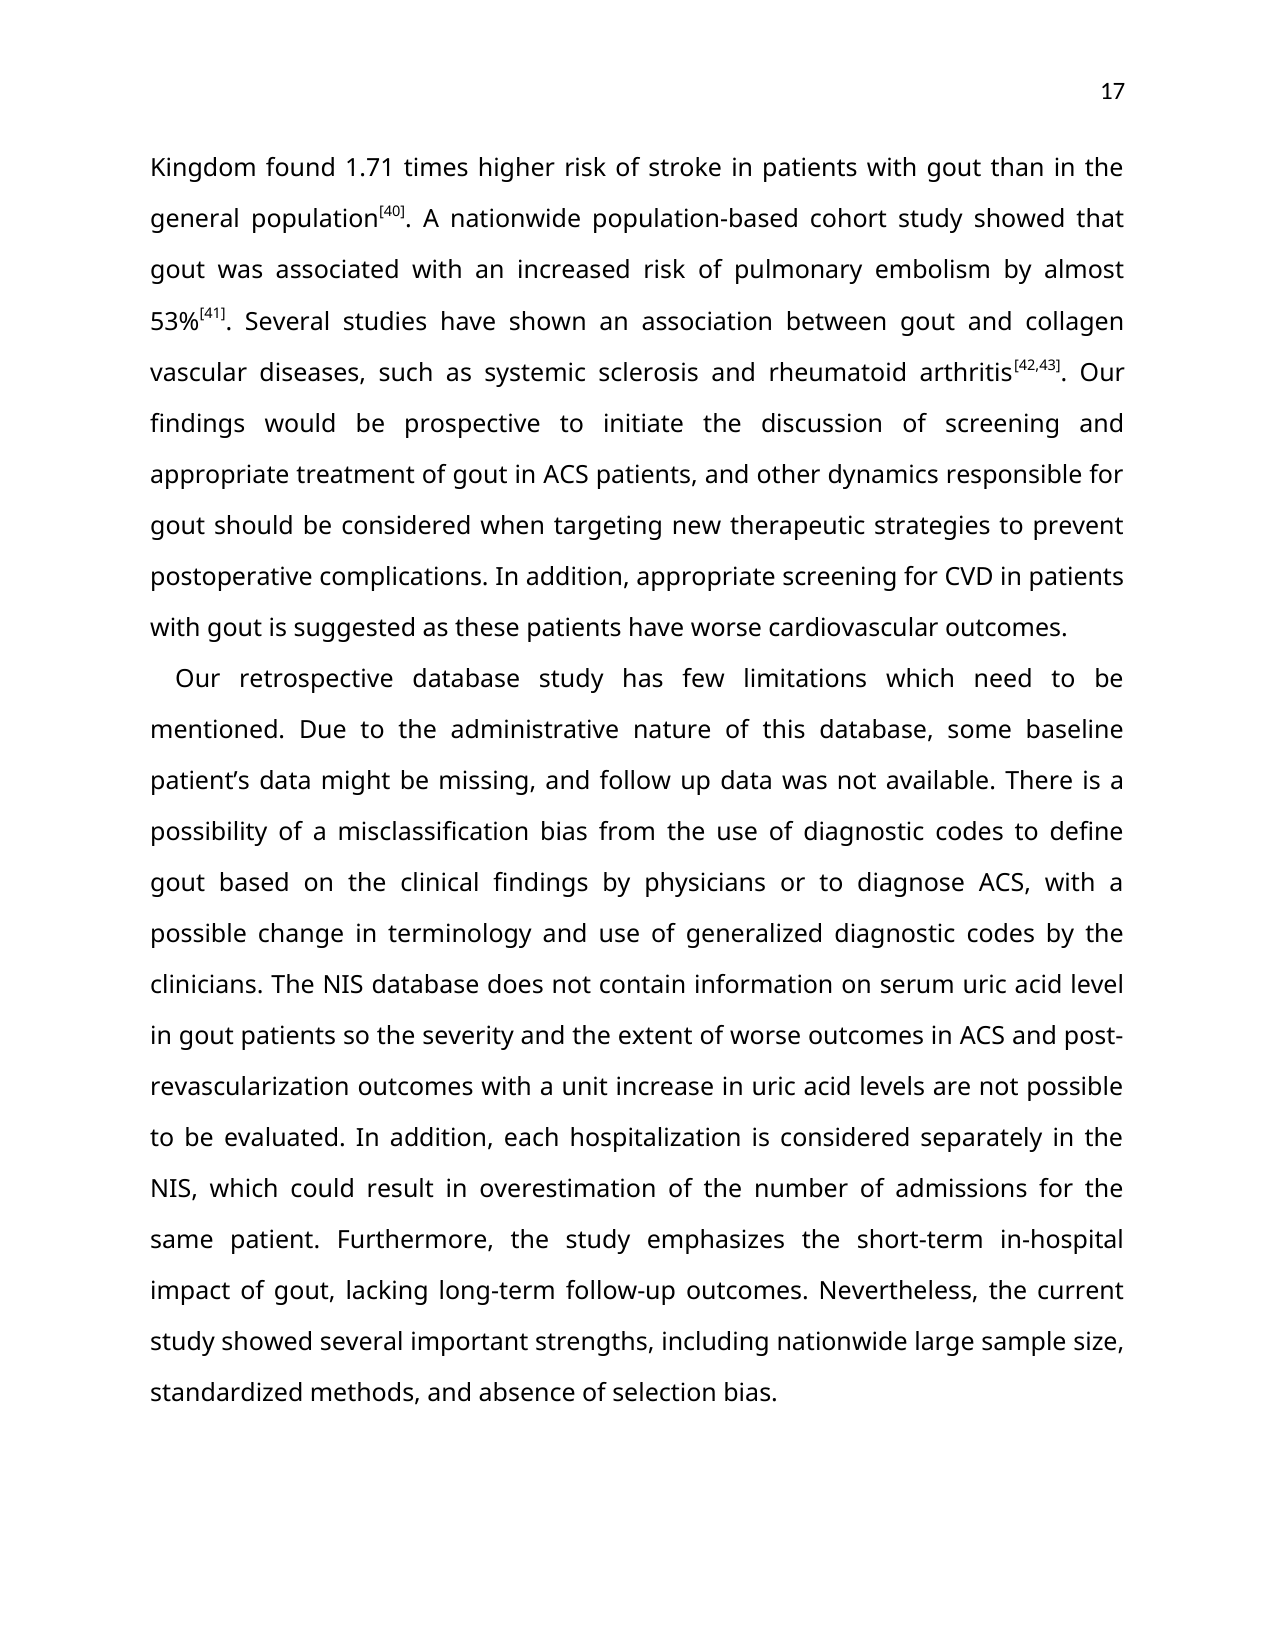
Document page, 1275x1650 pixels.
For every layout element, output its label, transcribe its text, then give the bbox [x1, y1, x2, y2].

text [150, 150, 1125, 643]
text Our retrospective database study has few limitations which need to be mentioned. Due to the administrative nature of this database, some baseline patient’s data might be missing, and follow up data was not available. There is a possibility of a misclassification bias from the use of diagnostic codes to define gout based on the clinical findings by physicians or to diagnose ACS, with a possible change in terminology and use of generalized diagnostic codes by the clinicians. The NIS database does not contain information on serum uric acid level in gout patients so the severity and the extent of worse outcomes in ACS and post-revascularization outcomes with a unit increase in uric acid levels are not possible to be evaluated. In addition, each hospitalization is considered separately in the NIS, which could result in overestimation of the number of admissions for the same patient. Furthermore, the study emphasizes the short-term in-hospital impact of gout, lacking long-term follow-up outcomes. Nevertheless, the current study showed several important strengths, including nationwide large sample size, standardized methods, and absence of selection bias. [150, 660, 1125, 1409]
